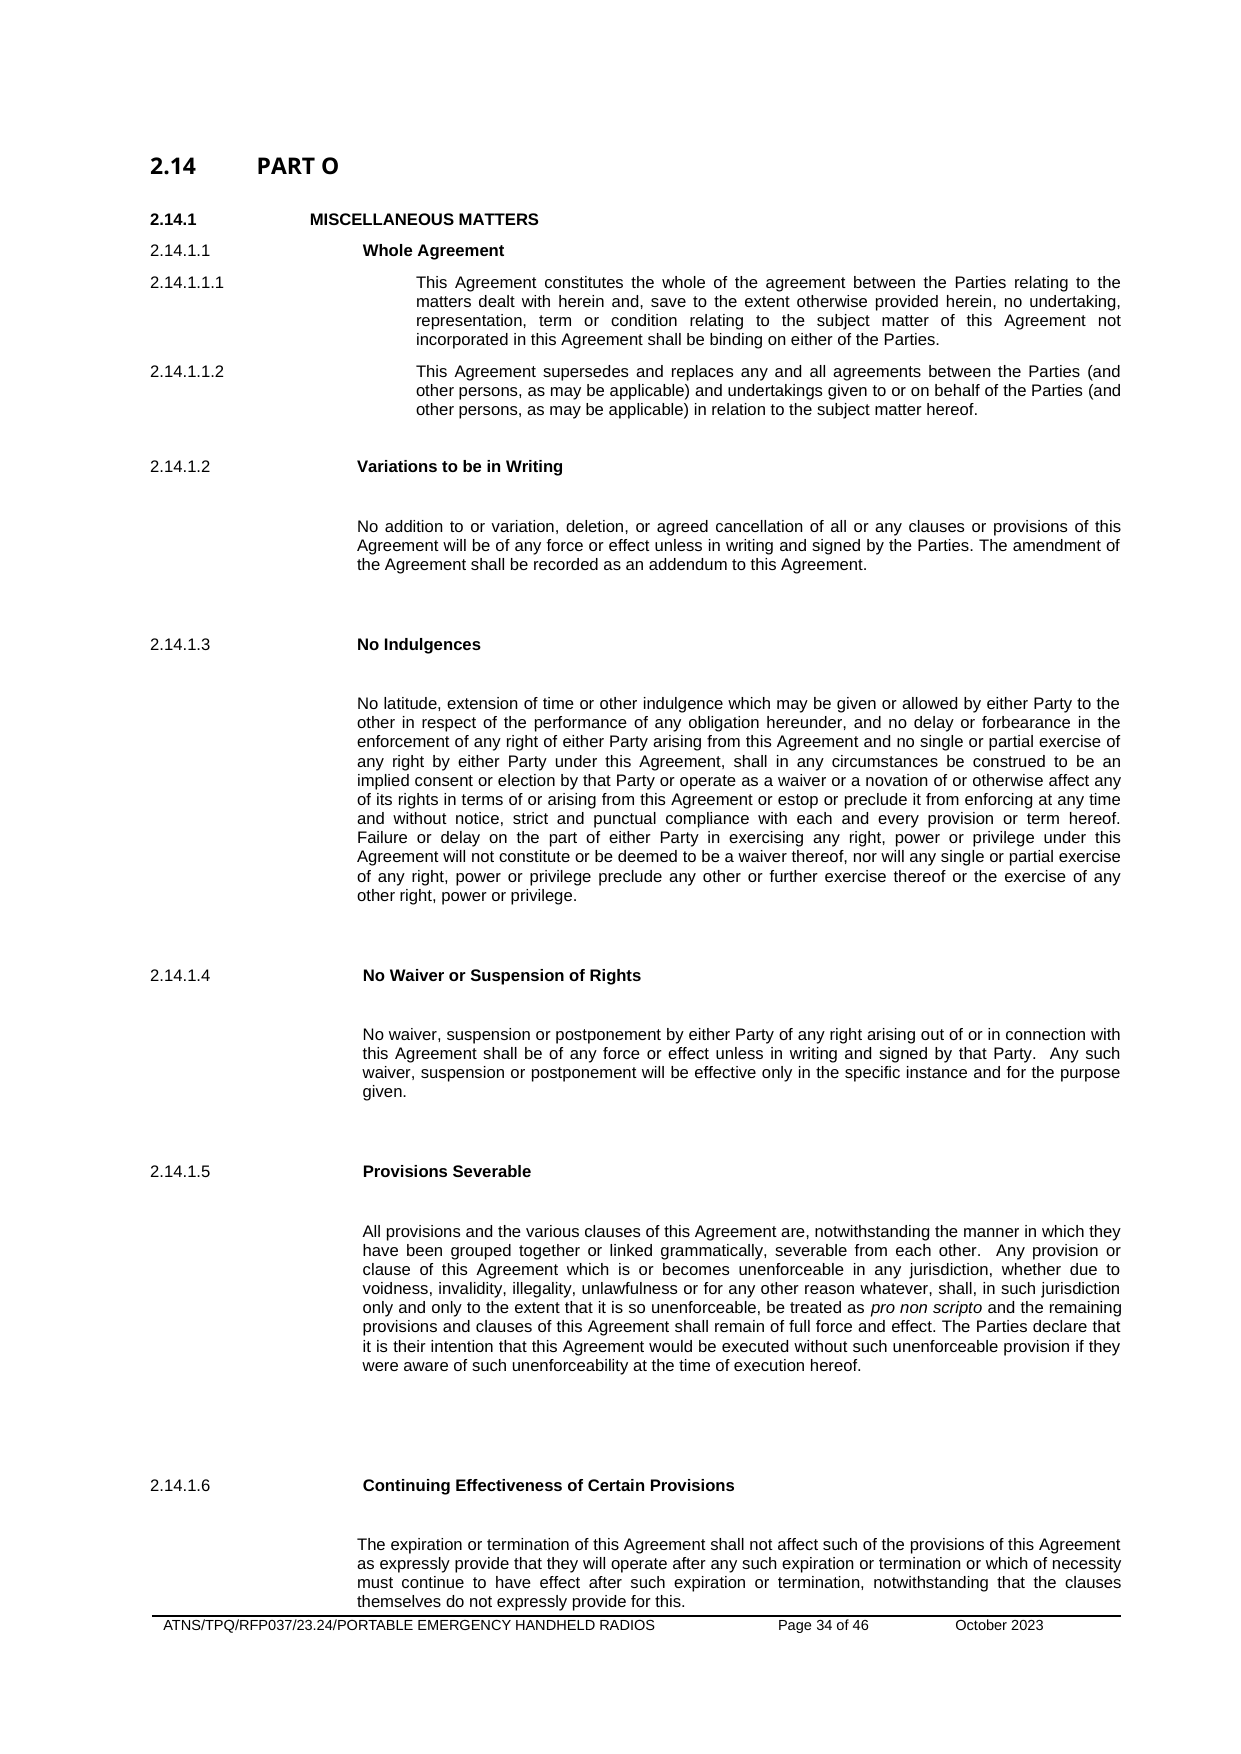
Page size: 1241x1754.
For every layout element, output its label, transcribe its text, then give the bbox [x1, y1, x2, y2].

subtitle PART O [150, 150, 1122, 181]
subtitle Variations to be in Writing [150, 457, 1122, 476]
text No latitude, extension of time or other indulgence which may be given or allowed by either Party to the other in respect of the performance of any obligation hereunder, and no delay or forbearance in the enforcement of any right of either Party arising from this Agreement and no single or partial exercise of any right by either Party under this Agreement, shall in any circumstances be construed to be an implied consent or election by that Party or operate as a waiver or a novation of or otherwise affect any of its rights in terms of or arising from this Agreement or estop or preclude it from enforcing at any time and without notice, strict and punctual compliance with each and every provision or term hereof. Failure or delay on the part of either Party in exercising any right, power or privilege under this Agreement will not constitute or be deemed to be a waiver thereof, nor will any single or partial exercise of any right, power or privilege preclude any other or further exercise thereof or the exercise of any other right, power or privilege. [224, 694, 1122, 905]
subtitle This Agreement constitutes the whole of the agreement between the Parties relating to the matters dealt with herein and, save to the extent otherwise provided herein, no undertaking, representation, term or condition relating to the subject matter of this Agreement not incorporated in this Agreement shall be binding on either of the Parties. [150, 273, 1122, 349]
subtitle No Indulgences [150, 635, 1122, 654]
subtitle This Agreement supersedes and replaces any and all agreements between the Parties (and other persons, as may be applicable) and undertakings given to or on behalf of the Parties (and other persons, as may be applicable) in relation to the subject matter hereof. [150, 362, 1122, 419]
text The expiration or termination of this Agreement shall not affect such of the provisions of this Agreement as expressly provide that they will operate after any such expiration or termination or which of necessity must continue to have effect after such expiration or termination, notwithstanding that the clauses themselves do not expressly provide for this. [357, 1535, 1122, 1611]
subtitle MISCELLANEOUS MATTERS [150, 209, 1122, 228]
subtitle Continuing Effectiveness of Certain Provisions [150, 1476, 1122, 1495]
subtitle No Waiver or Suspension of Rights [150, 966, 1122, 985]
subtitle Whole Agreement [150, 241, 1122, 260]
text No waiver, suspension or postponement by either Party of any right arising out of or in connection with this Agreement shall be of any force or effect unless in writing and signed by that Party. Any such waiver, suspension or postponement will be effective only in the specific instance and for the purpose given. [362, 1025, 1122, 1101]
subtitle Provisions Severable [150, 1162, 1122, 1181]
text All provisions and the various clauses of this Agreement are, notwithstanding the manner in which they have been grouped together or linked grammatically, severable from each other. Any provision or clause of this Agreement which is or becomes unenforceable in any jurisdiction, whether due to voidness, invalidity, illegality, unlawfulness or for any other reason whatever, shall, in such jurisdiction only and only to the extent that it is so unenforceable, be treated as pro non scripto and the remaining provisions and clauses of this Agreement shall remain of full force and effect. The Parties declare that it is their intention that this Agreement would be executed without such unenforceable provision if they were aware of such unenforceability at the time of execution hereof. [362, 1221, 1122, 1375]
text No addition to or variation, deletion, or agreed cancellation of all or any clauses or provisions of this Agreement will be of any force or effect unless in writing and signed by the Parties. The amendment of the Agreement shall be recorded as an addendum to this Agreement. [357, 516, 1122, 574]
